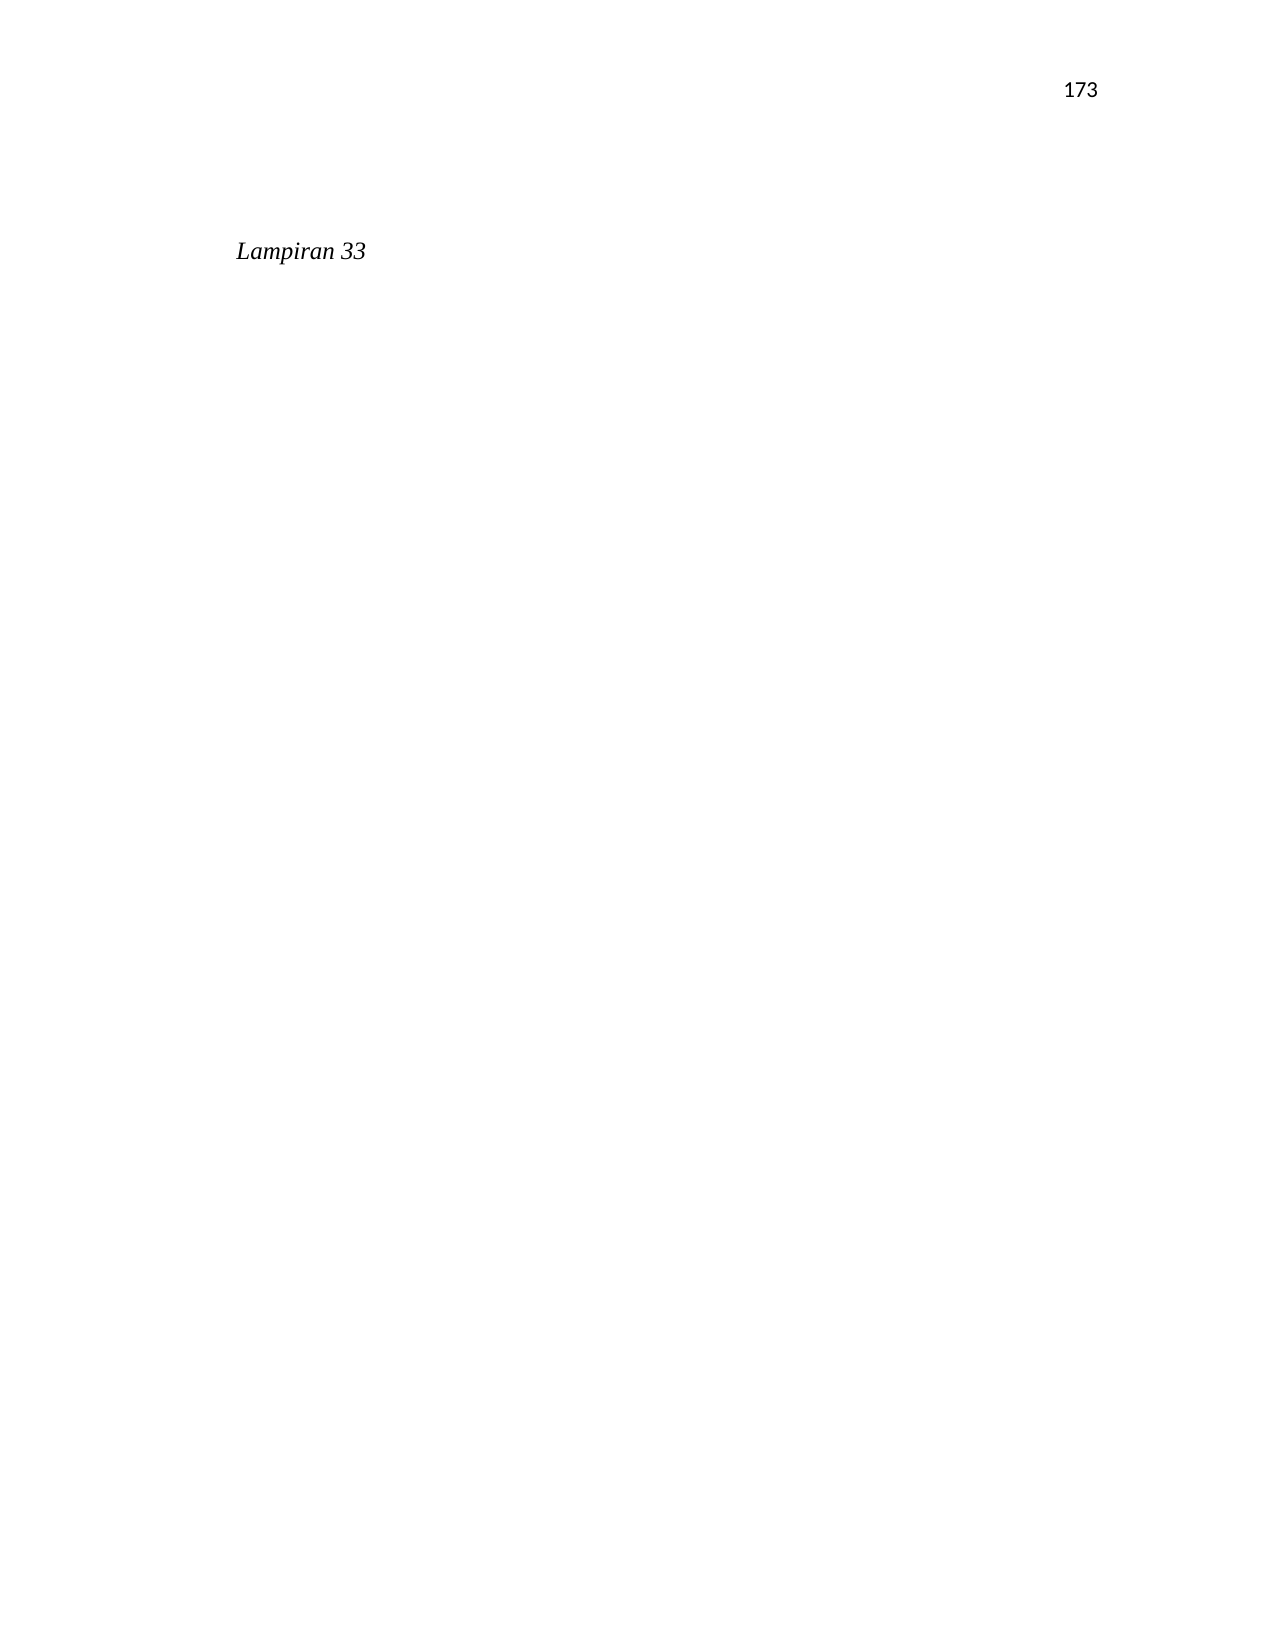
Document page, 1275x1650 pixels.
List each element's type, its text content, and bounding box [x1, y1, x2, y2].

text Lampiran 33 [236, 236, 1098, 265]
